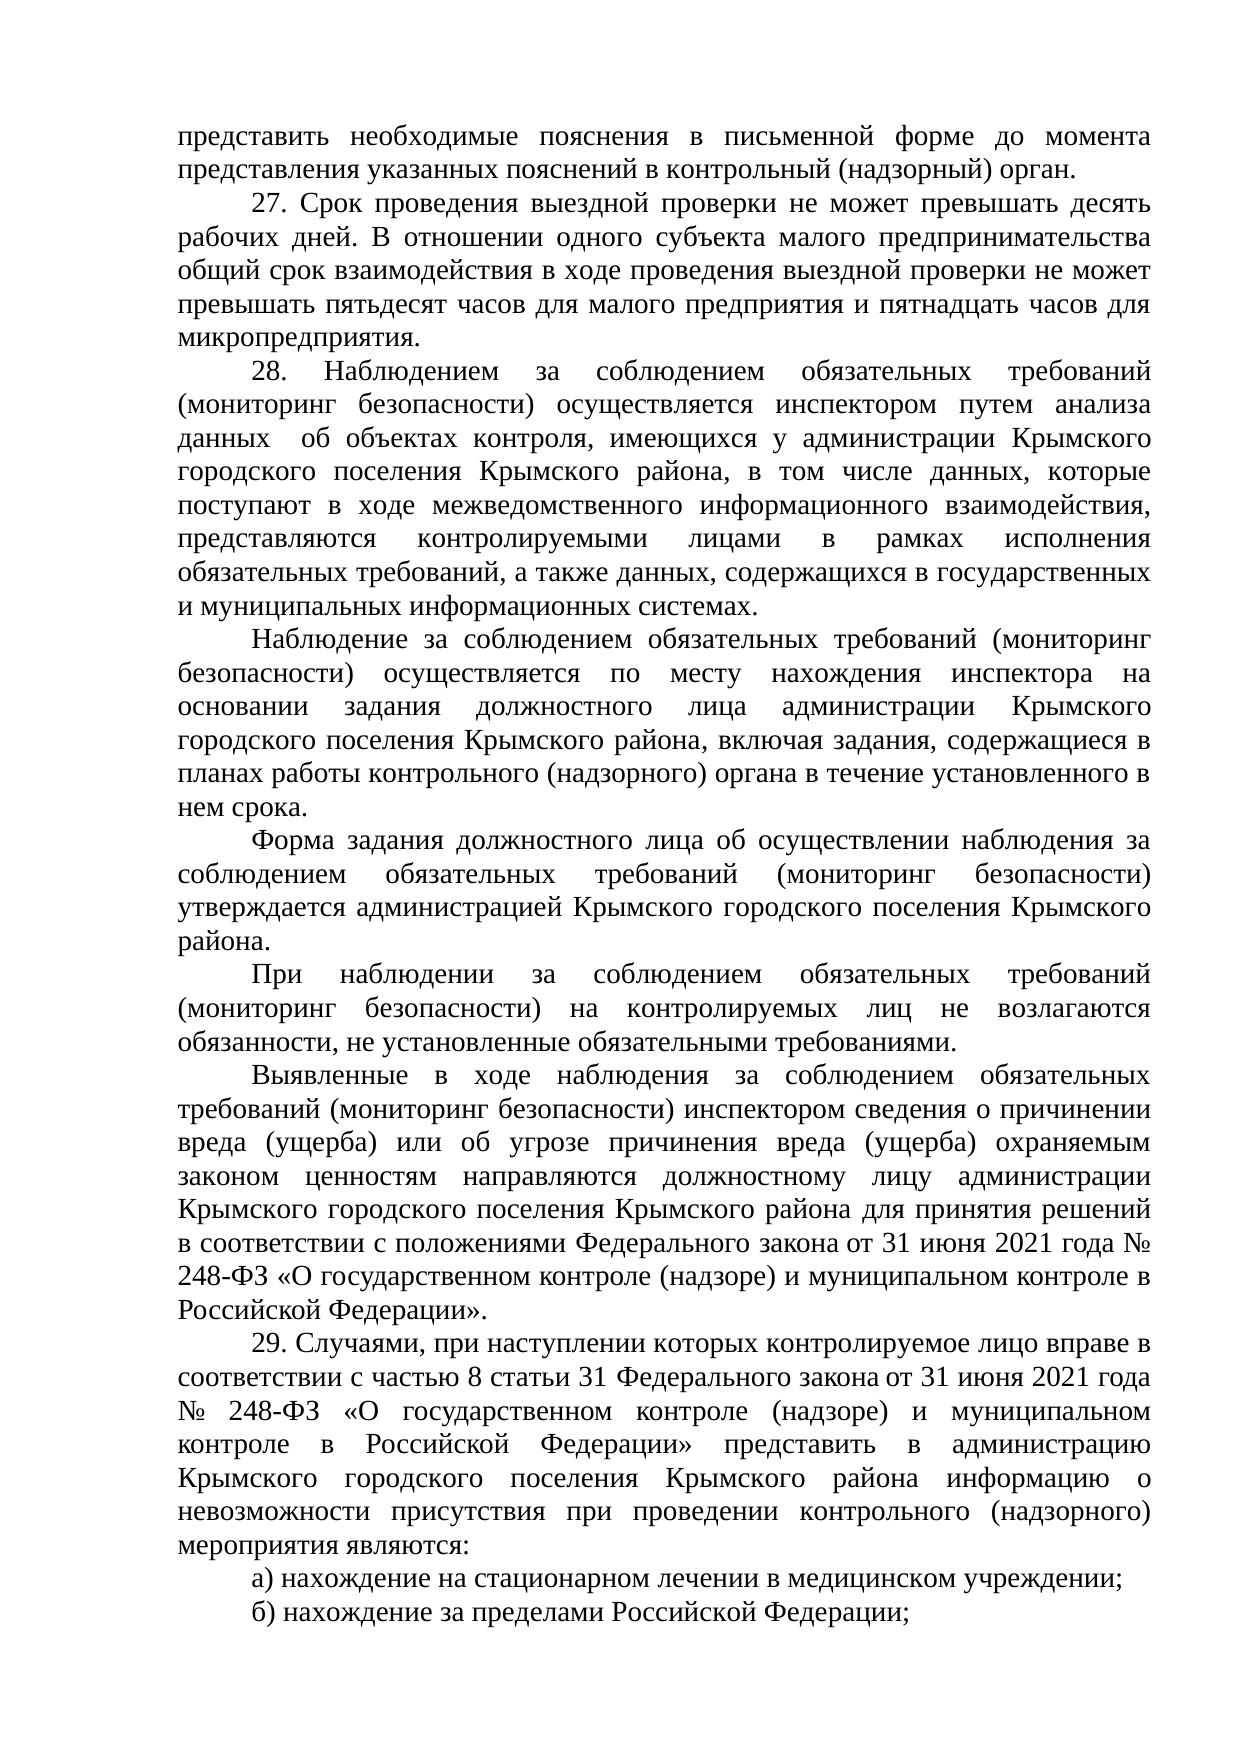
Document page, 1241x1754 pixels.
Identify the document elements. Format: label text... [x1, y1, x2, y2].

text Форма задания должностного лица об осуществлении наблюдения за соблюдением обязательных требований (мониторинг безопасности) утверждается администрацией Крымского городского поселения Крымского района. [177, 822, 1152, 957]
text 27. Срок проведения выездной проверки не может превышать десять рабочих дней. В отношении одного субъекта малого предпринимательства общий срок взаимодействия в ходе проведения выездной проверки не может превышать пятьдесят часов для малого предприятия и пятнадцать часов для микропредприятия. [177, 185, 1152, 353]
text 29. Случаями, при наступлении которых контролируемое лицо вправе в соответствии с частью 8 статьи 31 Федерального закона от 31 июня 2021 года № 248-ФЗ «О государственном контроле (надзоре) и муниципальном контроле в Российской Федерации» представить в администрацию Крымского городского поселения Крымского района информацию о невозможности присутствия при проведении контрольного (надзорного) мероприятия являются: [177, 1326, 1152, 1560]
text Наблюдение за соблюдением обязательных требований (мониторинг безопасности) осуществляется по месту нахождения инспектора на основании задания должностного лица администрации Крымского городского поселения Крымского района, включая задания, содержащиеся в планах работы контрольного (надзорного) органа в течение установленного в нем срока. [177, 621, 1152, 822]
text б) нахождение за пределами Российской Федерации; [177, 1594, 1152, 1627]
text 28. Наблюдением за соблюдением обязательных требований (мониторинг безопасности) осуществляется инспектором путем анализа данных об объектах контроля, имеющихся у администрации Крымского городского поселения Крымского района, в том числе данных, которые поступают в ходе межведомственного информационного взаимодействия, представляются контролируемыми лицами в рамках исполнения обязательных требований, а также данных, содержащихся в государственных и муниципальных информационных системах. [177, 353, 1152, 621]
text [177, 118, 1152, 185]
text Выявленные в ходе наблюдения за соблюдением обязательных требований (мониторинг безопасности) инспектором сведения о причинении вреда (ущерба) или об угрозе причинения вреда (ущерба) охраняемым законом ценностям направляются должностному лицу администрации Крымского городского поселения Крымского района для принятия решений в соответствии с положениями Федерального закона от 31 июня 2021 года № 248-ФЗ «О государственном контроле (надзоре) и муниципальном контроле в Российской Федерации». [177, 1057, 1152, 1326]
text При наблюдении за соблюдением обязательных требований (мониторинг безопасности) на контролируемых лиц не возлагаются обязанности, не установленные обязательными требованиями. [177, 957, 1152, 1057]
text а) нахождение на стационарном лечении в медицинском учреждении; [177, 1560, 1152, 1594]
